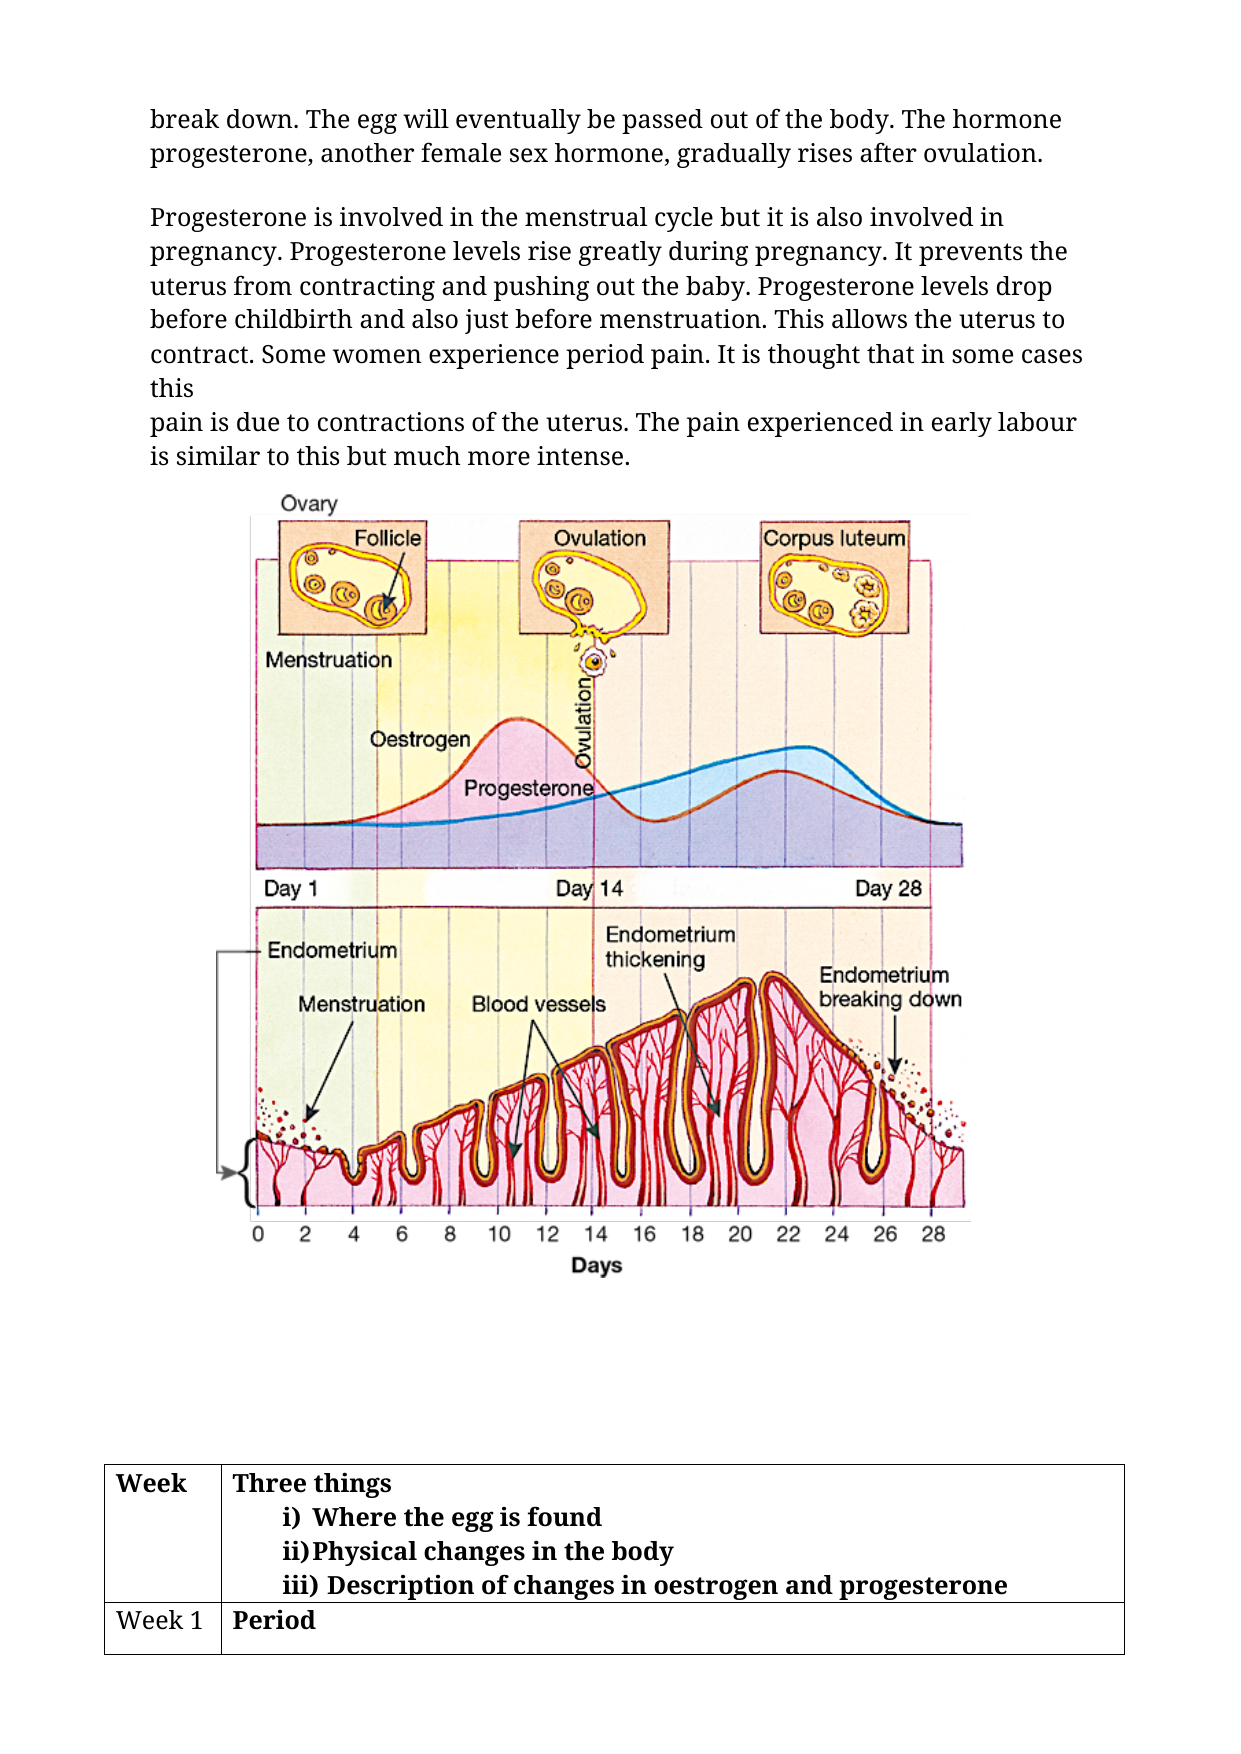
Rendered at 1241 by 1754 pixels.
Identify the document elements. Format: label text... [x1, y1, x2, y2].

table_header Week [105, 1465, 221, 1602]
table_header Three things Where the egg is found Physical changes in the body Description of changes in oestrogen and progesterone [222, 1465, 282, 1602]
text Progesterone is involved in the menstrual cycle but it is also involved in pregnancy. Progesterone levels rise greatly during pregnancy. It prevents the uterus from contracting and pushing out the baby. Progesterone levels drop before childbirth and also just before menstruation. This allows the uterus to contract. Some women experience period pain. It is thought that in some cases this [150, 200, 1090, 404]
table_cell Week 1 [105, 1603, 221, 1654]
text pain is due to contractions of the uterus. The pain experienced in early labour is similar to this but much more intense. [150, 404, 1090, 472]
picture [216, 493, 971, 1278]
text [150, 102, 1090, 170]
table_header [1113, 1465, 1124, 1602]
